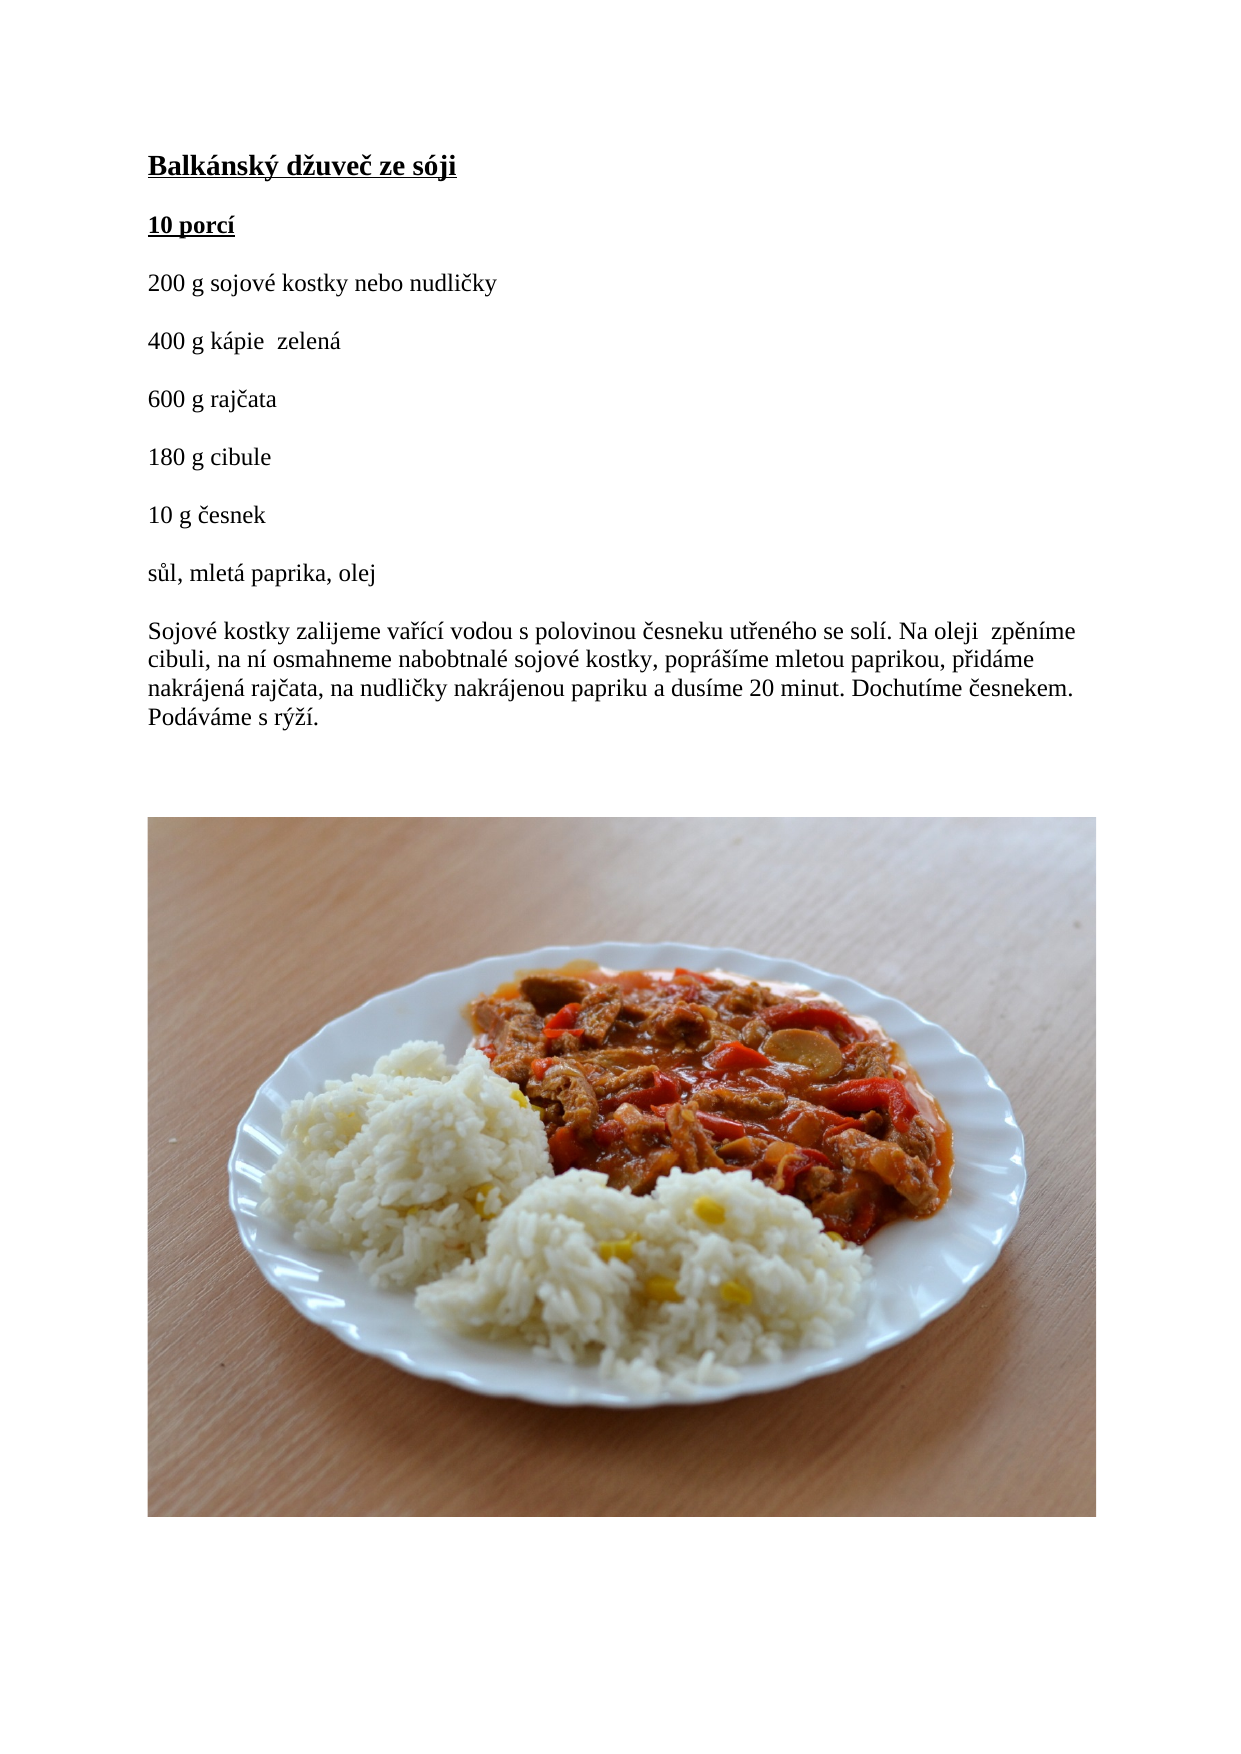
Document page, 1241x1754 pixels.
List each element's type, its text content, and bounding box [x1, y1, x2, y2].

text sůl, mletá paprika, olej [148, 558, 1093, 587]
text 400 g kápie zelená [148, 326, 1093, 355]
text 600 g rajčata [148, 384, 1093, 413]
text 10 g česnek [148, 500, 1093, 529]
text 200 g sojové kostky nebo nudličky [148, 268, 1093, 297]
picture [147, 817, 1097, 1517]
text Sojové kostky zalijeme vařící vodou s polovinou česneku utřeného se solí. Na oleji zpěníme cibuli, na ní osmahneme nabobtnalé sojové kostky, poprášíme mletou paprikou, přidáme nakrájená rajčata, na nudličky nakrájenou papriku a dusíme 20 minut. Dochutíme česnekem. Podáváme s rýží. [148, 616, 1093, 731]
text 180 g cibule [148, 442, 1093, 471]
text Balkánský džuveč ze sóji [148, 148, 1093, 181]
text 10 porcí [148, 210, 1093, 239]
